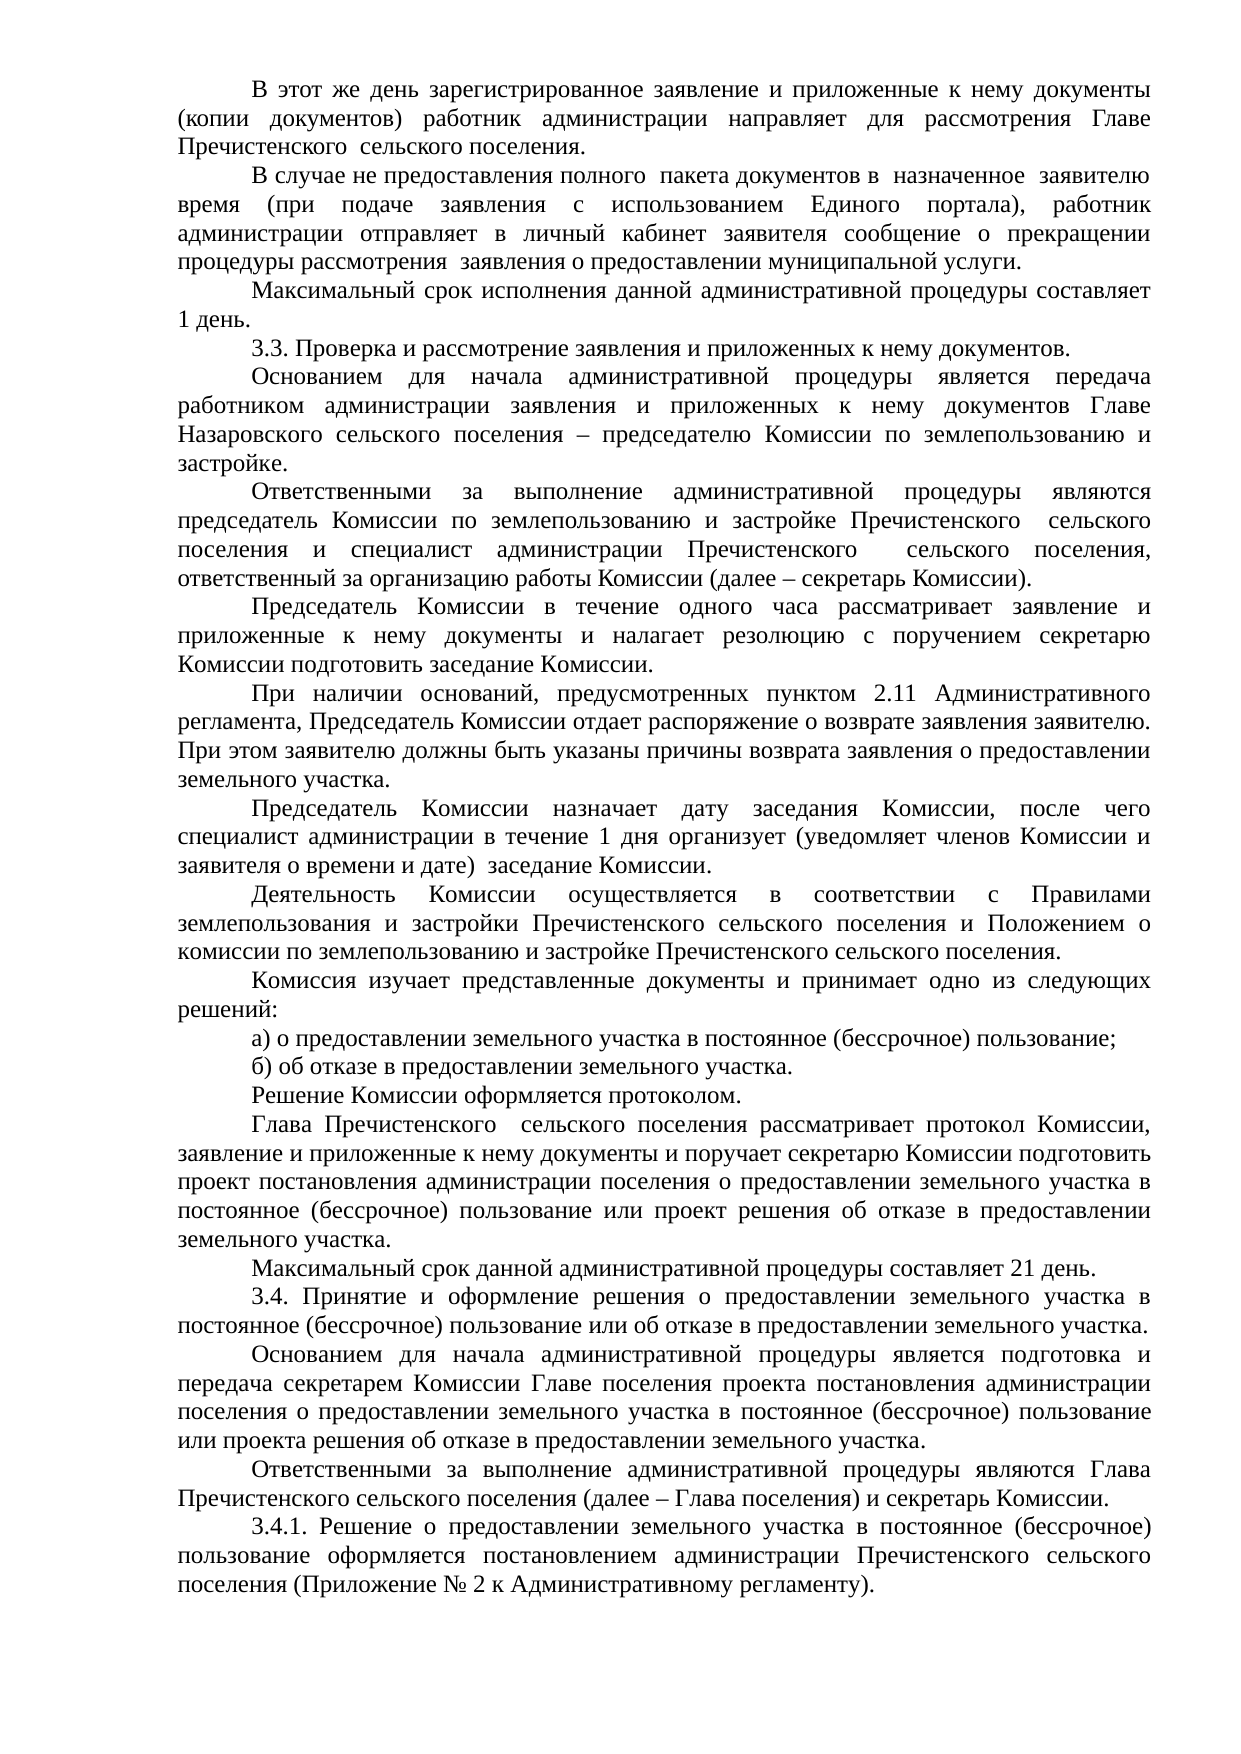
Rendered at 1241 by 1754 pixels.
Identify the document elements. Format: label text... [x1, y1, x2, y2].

text Председатель Комиссии в течение одного часа рассматривает заявление и приложенные к нему документы и налагает резолюцию с поручением секретарю Комиссии подготовить заседание Комиссии. [177, 591, 1152, 678]
text Решение Комиссии оформляется протоколом. [177, 1080, 1152, 1109]
text 3.4.1. Решение о предоставлении земельного участка в постоянное (бессрочное) пользование оформляется постановлением администрации Пречистенского сельского поселения (Приложение № 2 к Административному регламенту). [177, 1511, 1152, 1598]
text 3.3. Проверка и рассмотрение заявления и приложенных к нему документов. [177, 333, 1152, 361]
text Председатель Комиссии назначает дату заседания Комиссии, после чего специалист администрации в течение 1 дня организует (уведомляет членов Комиссии и заявителя о времени и дате) заседание Комиссии. [177, 793, 1152, 879]
text Максимальный срок исполнения данной административной процедуры составляет 1 день. [177, 275, 1152, 333]
text Ответственными за выполнение административной процедуры являются председатель Комиссии по землепользованию и застройке Пречистенского сельского поселения и специалист администрации Пречистенского сельского поселения, ответственный за организацию работы Комиссии (далее – секретарь Комиссии). [177, 476, 1152, 591]
text а) о предоставлении земельного участка в постоянное (бессрочное) пользование; [177, 1023, 1152, 1051]
text б) об отказе в предоставлении земельного участка. [177, 1051, 1152, 1080]
text Ответственными за выполнение административной процедуры являются Глава Пречистенского сельского поселения (далее – Глава поселения) и секретарь Комиссии. [177, 1454, 1152, 1511]
text Основанием для начала административной процедуры является подготовка и передача секретарем Комиссии Главе поселения проекта постановления администрации поселения о предоставлении земельного участка в постоянное (бессрочное) пользование или проекта решения об отказе в предоставлении земельного участка. [177, 1339, 1152, 1454]
text Комиссия изучает представленные документы и принимает одно из следующих решений: [177, 965, 1152, 1023]
text 3.4. Принятие и оформление решения о предоставлении земельного участка в постоянное (бессрочное) пользование или об отказе в предоставлении земельного участка. [177, 1281, 1152, 1339]
text При наличии оснований, предусмотренных пунктом 2.11 Административного регламента, Председатель Комиссии отдает распоряжение о возврате заявления заявителю. При этом заявителю должны быть указаны причины возврата заявления о предоставлении земельного участка. [177, 678, 1152, 793]
text Деятельность Комиссии осуществляется в соответствии с Правилами землепользования и застройки Пречистенского сельского поселения и Положением о комиссии по землепользованию и застройке Пречистенского сельского поселения. [177, 879, 1152, 965]
text Глава Пречистенского сельского поселения рассматривает протокол Комиссии, заявление и приложенные к нему документы и поручает секретарю Комиссии подготовить проект постановления администрации поселения о предоставлении земельного участка в постоянное (бессрочное) пользование или проект решения об отказе в предоставлении земельного участка. [177, 1109, 1152, 1253]
text В случае не предоставления полного пакета документов в назначенное заявителю время (при подаче заявления с использованием Единого портала), работник администрации отправляет в личный кабинет заявителя сообщение о прекращении процедуры рассмотрения заявления о предоставлении муниципальной услуги. [177, 160, 1152, 275]
text В этот же день зарегистрированное заявление и приложенные к нему документы (копии документов) работник администрации направляет для рассмотрения Главе Пречистенского сельского поселения. [177, 74, 1152, 160]
text Максимальный срок данной административной процедуры составляет 21 день. [177, 1253, 1152, 1281]
text Основанием для начала административной процедуры является передача работником администрации заявления и приложенных к нему документов Главе Назаровского сельского поселения – председателю Комиссии по землепользованию и застройке. [177, 361, 1152, 476]
